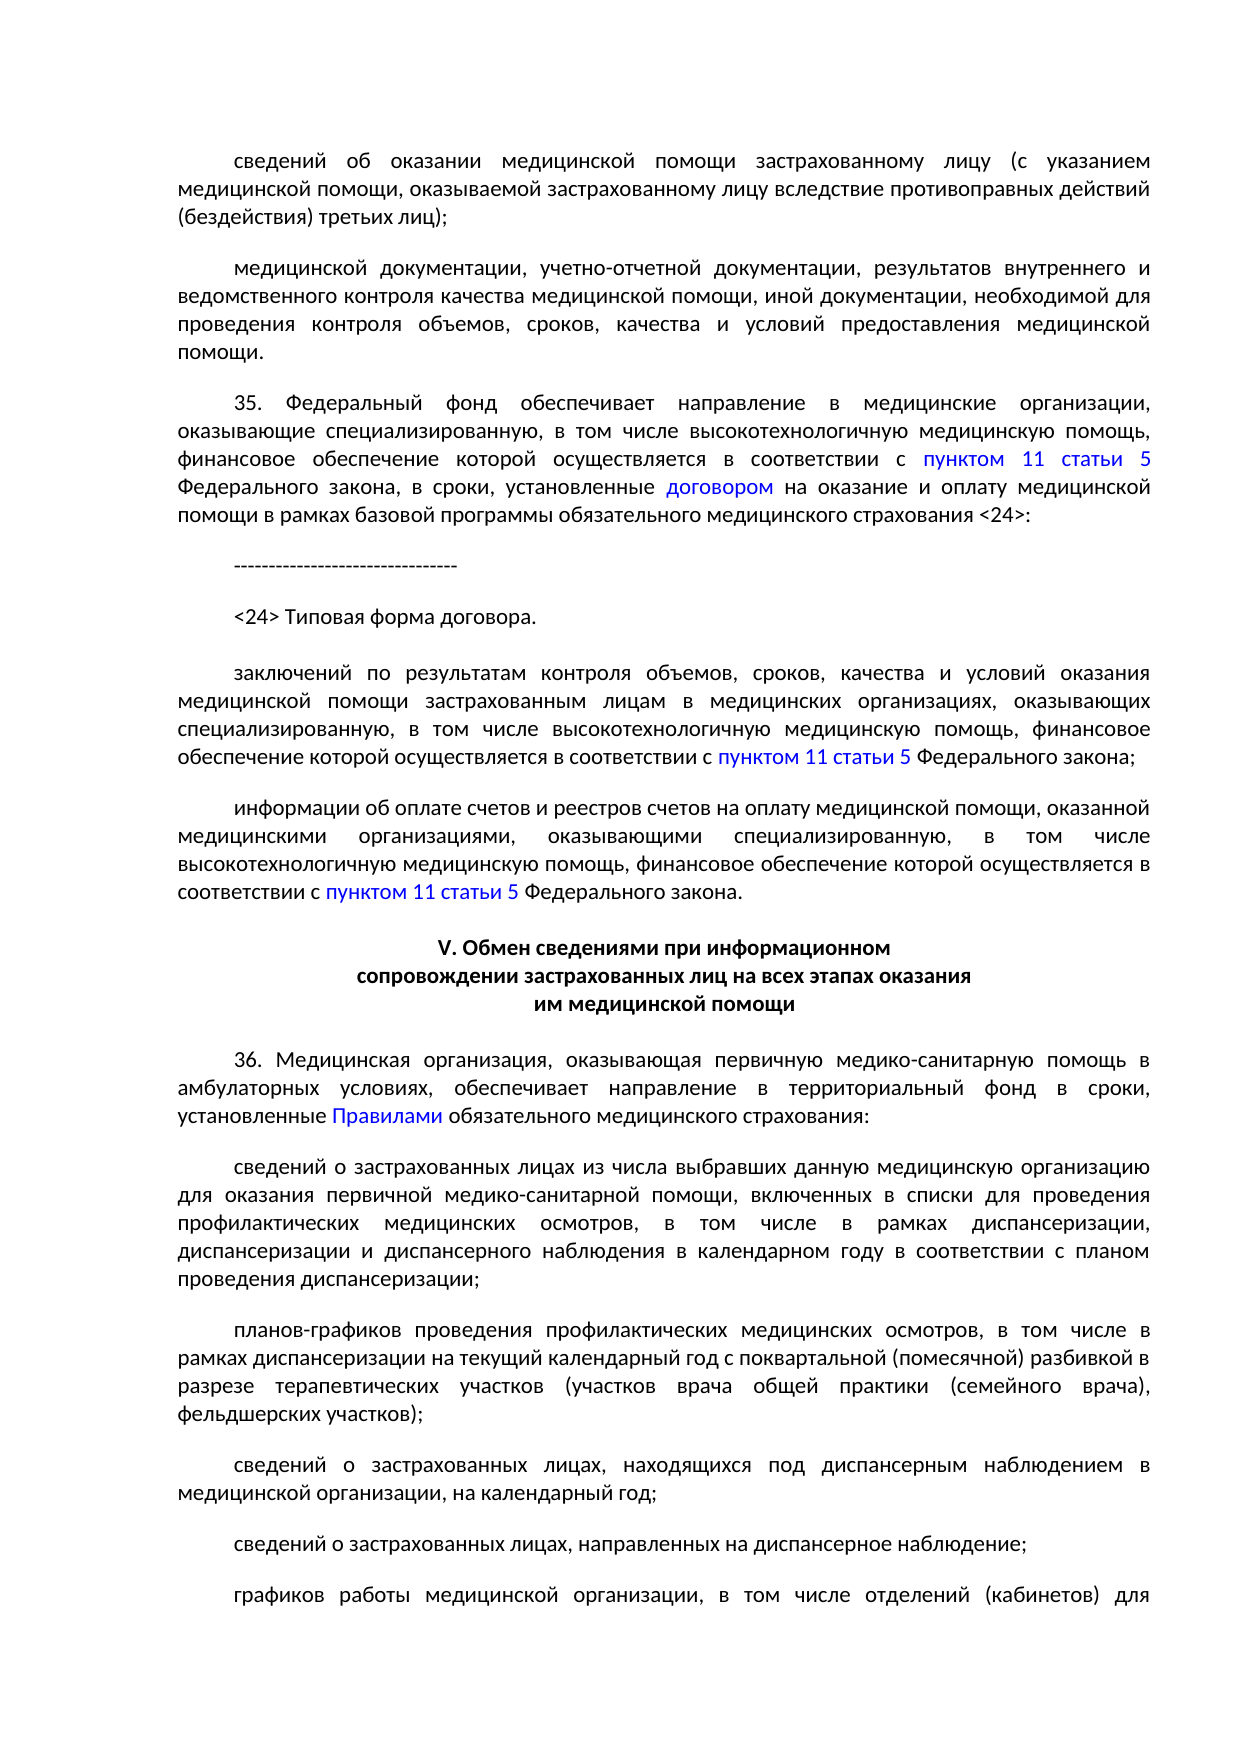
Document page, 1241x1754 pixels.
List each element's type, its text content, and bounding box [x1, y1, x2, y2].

text планов-графиков проведения профилактических медицинских осмотров, в том числе в рамках диспансеризации на текущий календарный год с поквартальной (помесячной) разбивкой в разрезе терапевтических участков (участков врача общей практики (семейного врача), фельдшерских участков); [177, 1315, 1152, 1427]
text информации об оплате счетов и реестров счетов на оплату медицинской помощи, оказанной медицинскими организациями, оказывающими специализированную, в том числе высокотехнологичную медицинскую помощь, финансовое обеспечение которой осуществляется в соответствии с пунктом 11 статьи 5 Федерального закона. [177, 793, 1152, 905]
text сведений о застрахованных лицах, направленных на диспансерное наблюдение; [177, 1529, 1152, 1557]
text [177, 1580, 1152, 1608]
title им медицинской помощи [177, 989, 1152, 1017]
title сопровождении застрахованных лиц на всех этапах оказания [177, 961, 1152, 989]
text сведений о застрахованных лицах, находящихся под диспансерным наблюдением в медицинской организации, на календарный год; [177, 1450, 1152, 1506]
text -------------------------------- [177, 551, 1152, 579]
text сведений об оказании медицинской помощи застрахованному лицу (с указанием медицинской помощи, оказываемой застрахованному лицу вследствие противоправных действий (бездействия) третьих лиц); [177, 146, 1152, 230]
title V. Обмен сведениями при информационном [177, 933, 1152, 961]
text 35. Федеральный фонд обеспечивает направление в медицинские организации, оказывающие специализированную, в том числе высокотехнологичную медицинскую помощь, финансовое обеспечение которой осуществляется в соответствии с пунктом 11 статьи 5 Федерального закона, в сроки, установленные договором на оказание и оплату медицинской помощи в рамках базовой программы обязательного медицинского страхования <24>: [177, 388, 1152, 528]
text медицинской документации, учетно-отчетной документации, результатов внутреннего и ведомственного контроля качества медицинской помощи, иной документации, необходимой для проведения контроля объемов, сроков, качества и условий предоставления медицинской помощи. [177, 253, 1152, 365]
text <24> Типовая форма договора. [177, 602, 1152, 630]
text сведений о застрахованных лицах из числа выбравших данную медицинскую организацию для оказания первичной медико-санитарной помощи, включенных в списки для проведения профилактических медицинских осмотров, в том числе в рамках диспансеризации, диспансеризации и диспансерного наблюдения в календарном году в соответствии с планом проведения диспансеризации; [177, 1152, 1152, 1292]
text 36. Медицинская организация, оказывающая первичную медико-санитарную помощь в амбулаторных условиях, обеспечивает направление в территориальный фонд в сроки, установленные Правилами обязательного медицинского страхования: [177, 1045, 1152, 1129]
text заключений по результатам контроля объемов, сроков, качества и условий оказания медицинской помощи застрахованным лицам в медицинских организациях, оказывающих специализированную, в том числе высокотехнологичную медицинскую помощь, финансовое обеспечение которой осуществляется в соответствии с пунктом 11 статьи 5 Федерального закона; [177, 658, 1152, 770]
